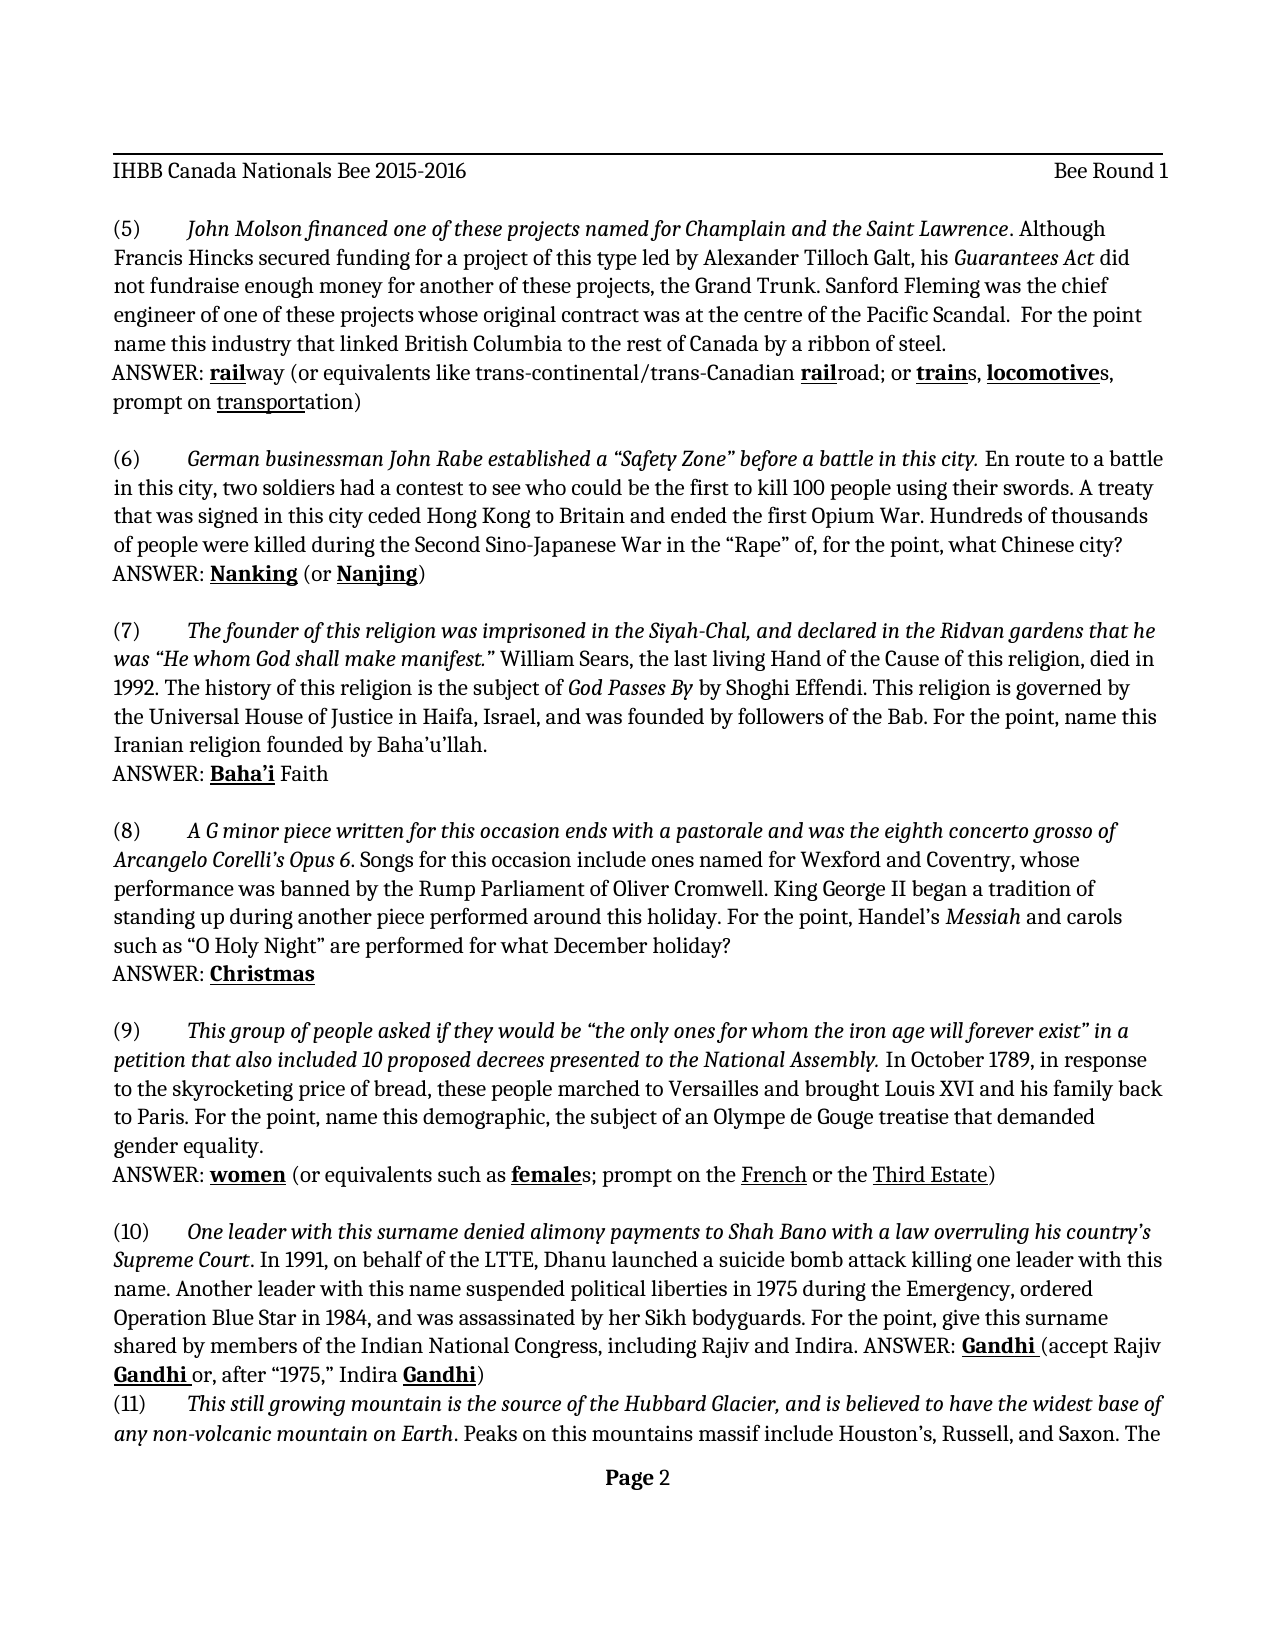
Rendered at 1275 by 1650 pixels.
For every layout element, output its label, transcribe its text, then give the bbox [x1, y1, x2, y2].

text ANSWER: Christmas [112, 961, 1168, 988]
list The founder of this religion was imprisoned in the Siyah-Chal, and declared in the Ridvan gardens that he was “He whom God shall make manifest.” William Sears, the last living Hand of the Cause of this religion, died in 1992. The history of this religion is the subject of God Passes By by Shoghi Effendi. This religion is governed by the Universal House of Justice in Haifa, Israel, and was founded by followers of the Bab. For the point, name this Iranian religion founded by Baha’u’llah. [112, 617, 1164, 758]
list One leader with this surname denied alimony payments to Shah Bano with a law overruling his country’s Supreme Court. In 1991, on behalf of the LTTE, Dhanu launched a suicide bomb attack killing one leader with this name. Another leader with this name suspended political liberties in 1975 during the Emergency, ordered Operation Blue Star in 1984, and was assassinated by her Sikh bodyguards. For the point, give this surname shared by members of the Indian National Congress, including Rajiv and Indira. ANSWER: Gandhi (accept Rajiv Gandhi or, after “1975,” Indira Gandhi) [112, 1219, 1164, 1388]
list German businessman John Rabe established a “Safety Zone” before a battle in this city. En route to a battle in this city, two soldiers had a contest to see who could be the first to kill 100 people using their swords. A treaty that was signed in this city ceded Hong Kong to Britain and ended the first Opium War. Hundreds of thousands of people were killed during the Second Sino-Japanese War in the “Rape” of, for the point, what Chinese city? [112, 446, 1164, 558]
list A G minor piece written for this occasion ends with a pastorale and was the eighth concerto grosso of Arcangelo Corelli’s Opus 6. Songs for this occasion include ones named for Wexford and Coventry, whose performance was banned by the Rump Parliament of Oliver Cromwell. King George II began a tradition of standing up during another piece performed around this holiday. For the point, Handel’s Messiah and carols such as “O Holy Night” are performed for what December holiday? [112, 818, 1164, 959]
text ANSWER: Baha’i Faith [112, 761, 1164, 787]
text ANSWER: railway (or equivalents like trans-continental/trans-Canadian railroad; or trains, locomotives, prompt on transportation) [111, 360, 1164, 415]
list This group of people asked if they would be “the only ones for whom the iron age will forever exist” in a petition that also included 10 proposed decrees presented to the National Assembly. In October 1789, in response to the skyrocketing price of bread, these people marched to Versailles and brought Louis XVI and his family back to Paris. For the point, name this demographic, the subject of an Olympe de Gouge treatise that demanded gender equality. [112, 1018, 1164, 1159]
text ANSWER: women (or equivalents such as females; prompt on the French or the Third Estate) [112, 1161, 1164, 1188]
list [112, 1391, 1168, 1447]
list John Molson financed one of these projects named for Champlain and the Saint Lawrence. Although Francis Hincks secured funding for a project of this type led by Alexander Tilloch Galt, his Guarantees Act did not fundraise enough money for another of these projects, the Grand Trunk. Sanford Fleming was the chief engineer of one of these projects whose original contract was at the centre of the Pacific Scandal. For the point name this industry that linked British Columbia to the rest of Canada by a ribbon of steel. [112, 215, 1164, 357]
text ANSWER: Nanking (or Nanjing) [112, 561, 1168, 587]
